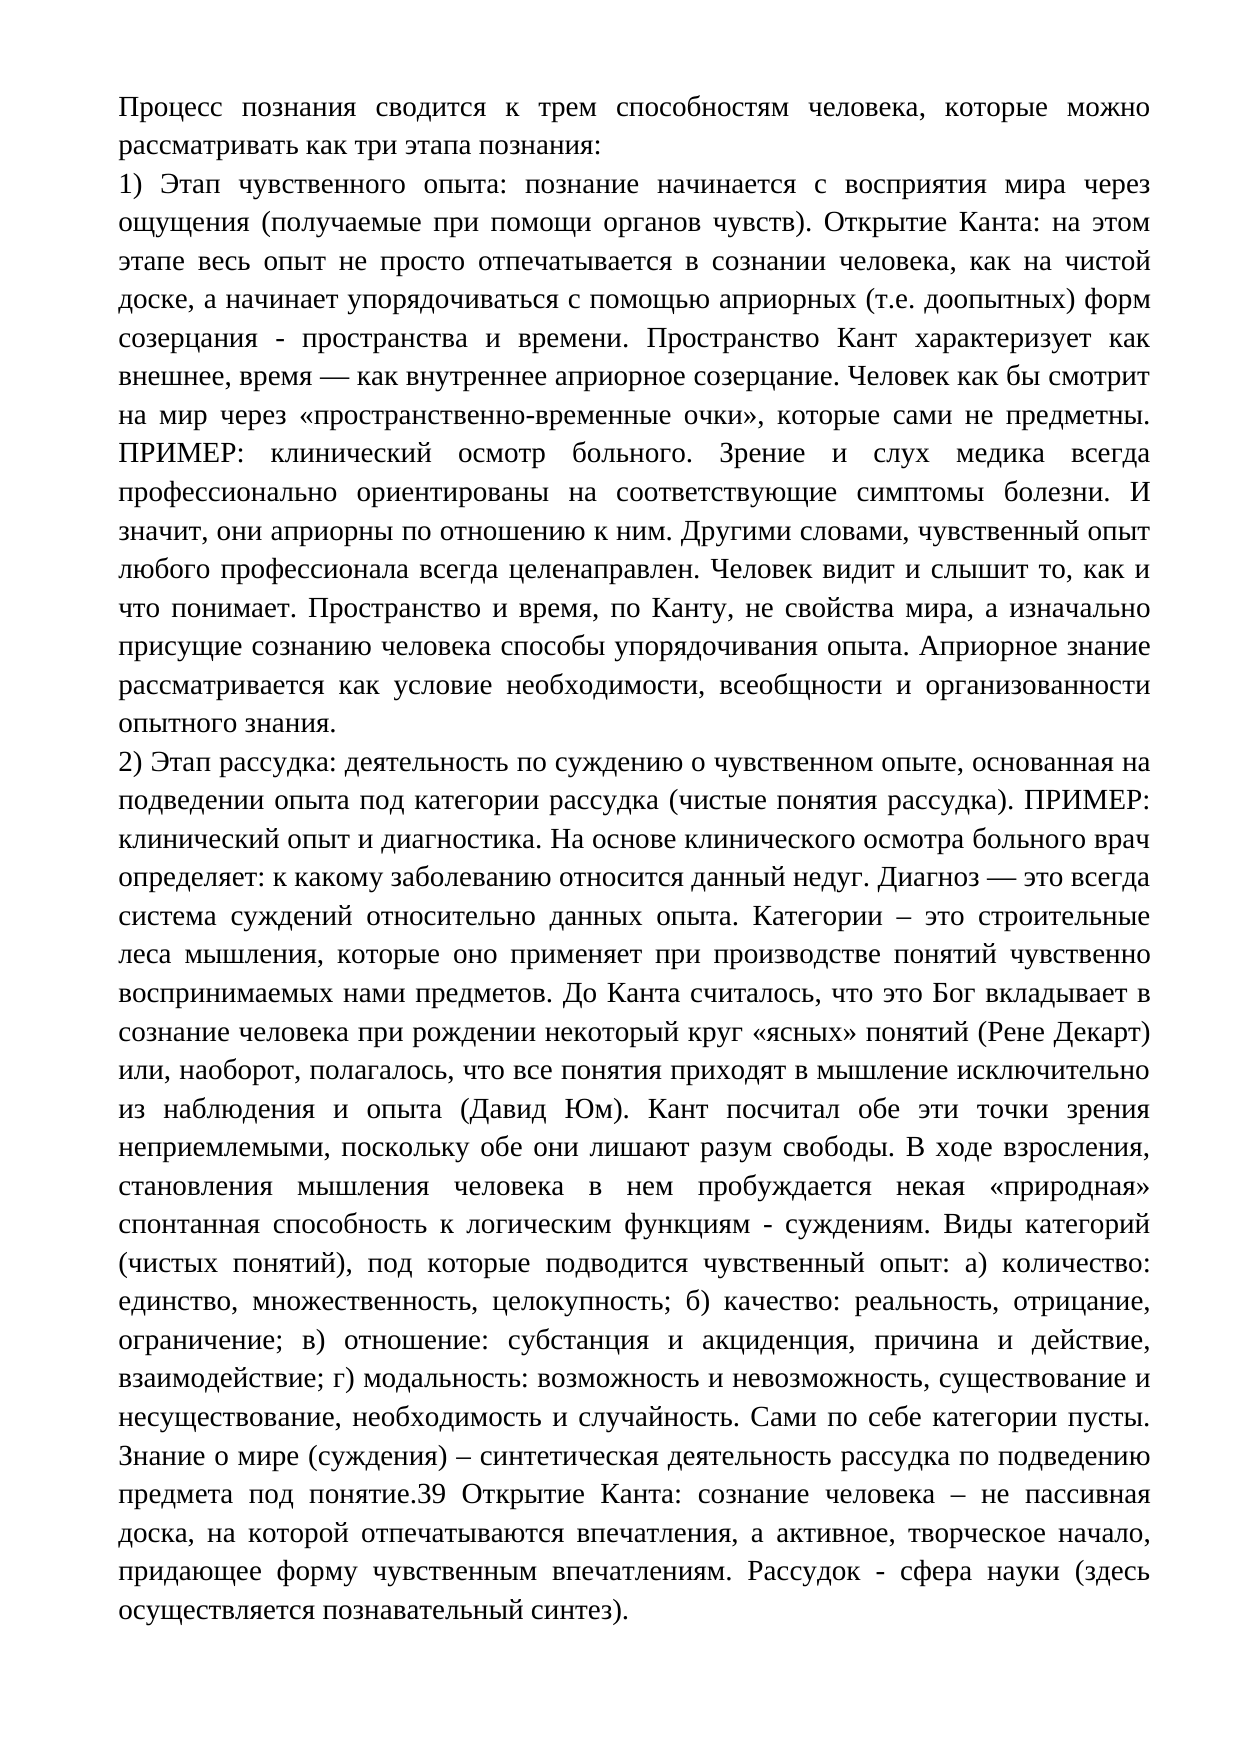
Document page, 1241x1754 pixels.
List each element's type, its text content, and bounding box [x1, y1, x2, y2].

text 2) Этап рассудка: деятельность по суждению о чувственном опыте, основанная на подведении опыта под категории рассудка (чистые понятия рассудка). ПРИМЕР: клинический опыт и диагностика. На основе клинического осмотра больного врач определяет: к какому заболеванию относится данный недуг. Диагноз — это всегда система суждений относительно данных опыта. Категории – это строительные леса мышления, которые оно применяет при производстве понятий чувственно воспринимаемых нами предметов. До Канта считалось, что это Бог вкладывает в сознание человека при рождении некоторый круг «ясных» понятий (Рене Декарт) или, наоборот, полагалось, что все понятия приходят в мышление исключительно из наблюдения и опыта (Давид Юм). Кант посчитал обе эти точки зрения неприемлемыми, поскольку обе они лишают разум свободы. В ходе взросления, становления мышления человека в нем пробуждается некая «природная» спонтанная способность к логическим функциям - суждениям. Виды категорий (чистых понятий), под которые подводится чувственный опыт: а) количество: единство, множественность, целокупность; б) качество: реальность, отрицание, ограничение; в) отношение: субстанция и акциденция, причина и действие, взаимодействие; г) модальность: возможность и невозможность, существование и несуществование, необходимость и случайность. Сами по себе категории пусты. Знание о мире (суждения) – синтетическая деятельность рассудка по подведению предмета под понятие.39 Открытие Канта: сознание человека – не пассивная доска, на которой отпечатываются впечатления, а активное, творческое начало, придающее форму чувственным впечатлениям. Рассудок - сфера науки (здесь осуществляется познавательный синтез). [118, 744, 1152, 1625]
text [118, 89, 1152, 161]
text 1) Этап чувственного опыта: познание начинается с восприятия мира через ощущения (получаемые при помощи органов чувств). Открытие Канта: на этом этапе весь опыт не просто отпечатывается в сознании человека, как на чистой доске, а начинает упорядочиваться с помощью априорных (т.е. доопытных) форм созерцания - пространства и времени. Пространство Кант характеризует как внешнее, время — как внутреннее априорное созерцание. Человек как бы смотрит на мир через «пространственно-временные очки», которые сами не предметны. ПРИМЕР: клинический осмотр больного. Зрение и слух медика всегда профессионально ориентированы на соответствующие симптомы болезни. И значит, они априорны по отношению к ним. Другими словами, чувственный опыт любого профессионала всегда целенаправлен. Человек видит и слышит то, как и что понимает. Пространство и время, по Канту, не свойства мира, а изначально присущие сознанию человека способы упорядочивания опыта. Априорное знание рассматривается как условие необходимости, всеобщности и организованности опытного знания. [118, 166, 1152, 739]
